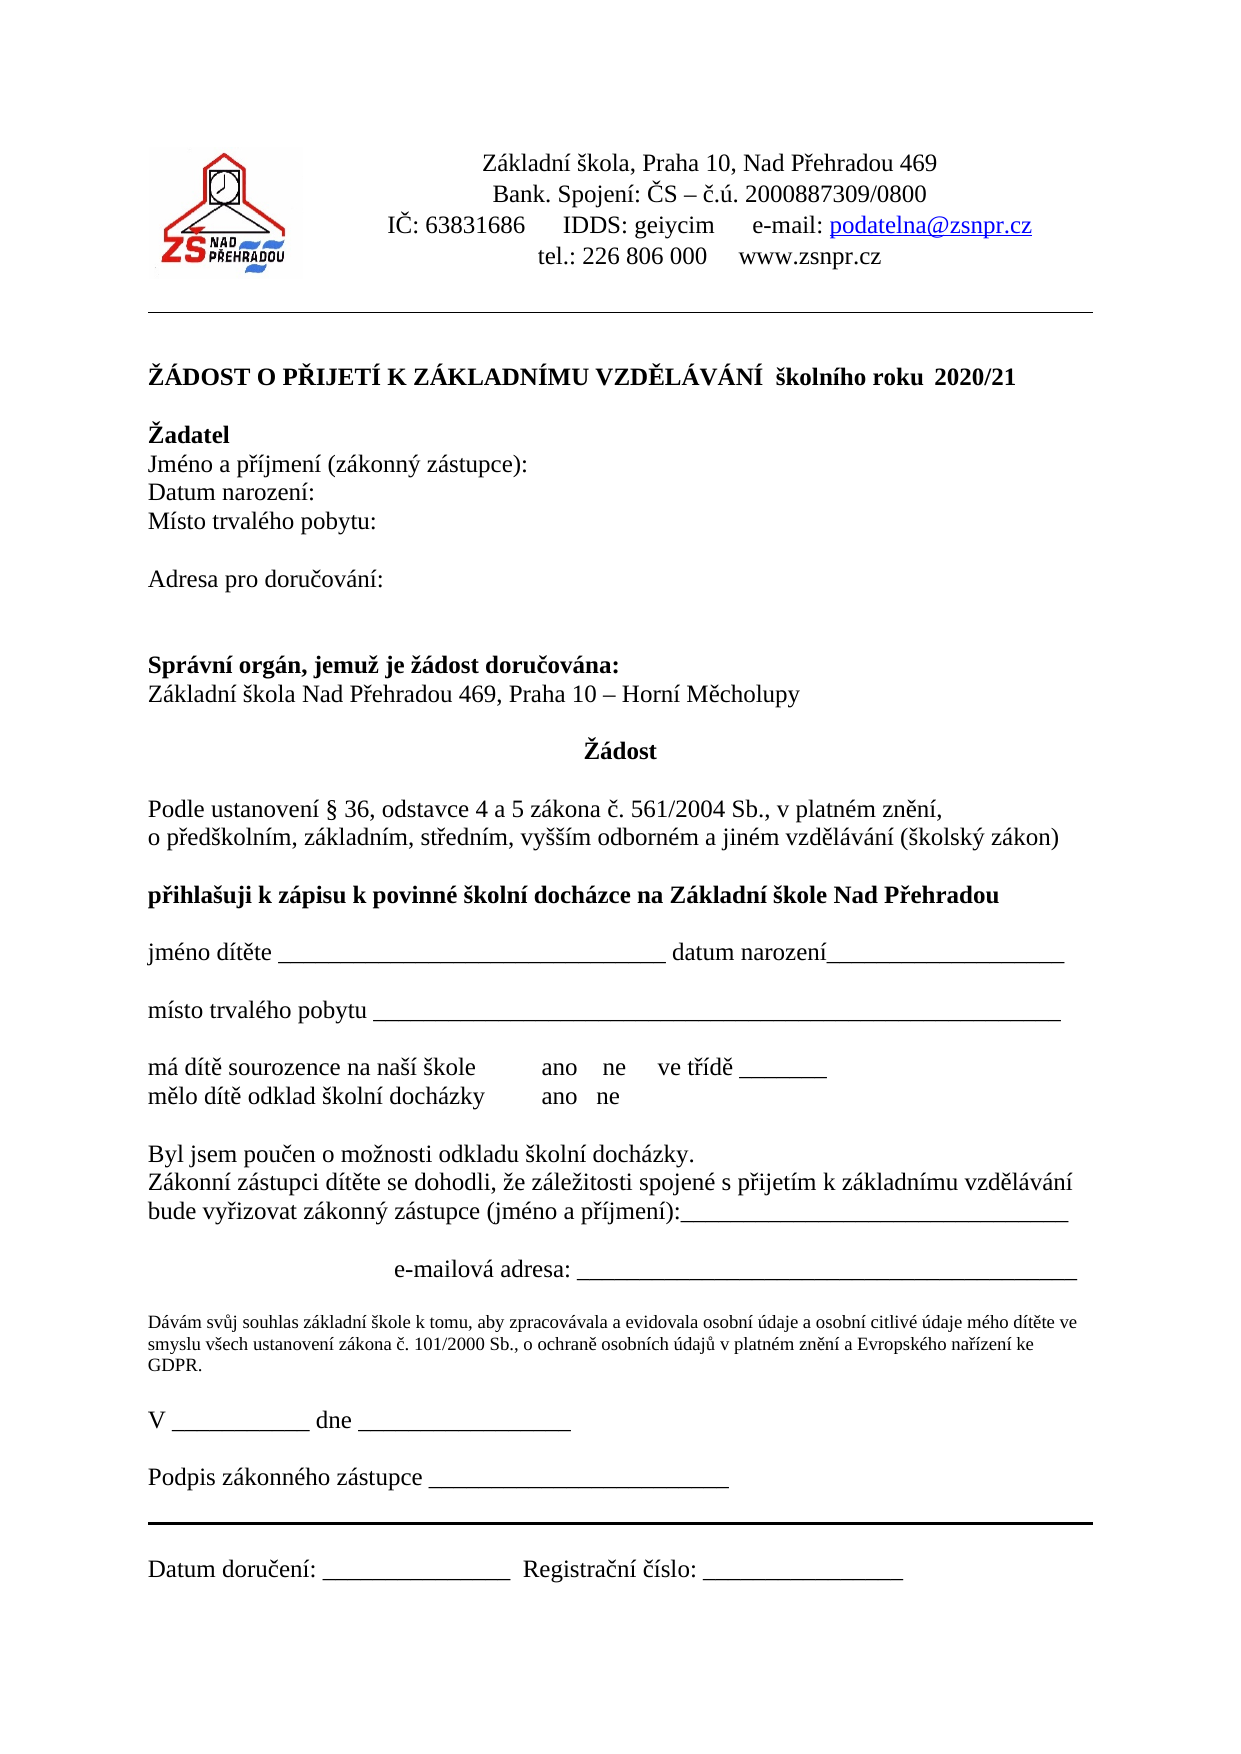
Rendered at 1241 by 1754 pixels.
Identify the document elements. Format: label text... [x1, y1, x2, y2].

text Podpis zákonného zástupce ________________________ [148, 1462, 1093, 1491]
text má dítě sourozence na naší škole ano ne ve třídě _______ [148, 1052, 1093, 1081]
text Datum doručení: _______________ Registrační číslo: ________________ [148, 1554, 1093, 1582]
table_header ŽÁDOST O PŘIJETÍ K ZÁKLADNÍMU VZDĚLÁVÁNÍ školního roku Žadatel Jméno a příjmení (zákonný zástupce): Datum narození: Místo trvalého pobytu: Adresa pro doručování: [136, 363, 923, 592]
text V ___________ dne _________________ [148, 1405, 1093, 1433]
text jméno dítěte _______________________________ datum narození___________________ [148, 937, 1093, 966]
text přihlašuji k zápisu k povinné školní docházce na Základní škole Nad Přehradou [148, 880, 1093, 909]
text mělo dítě odklad školní docházky ano ne [148, 1081, 1093, 1110]
table_header 2020/21 [923, 363, 1230, 592]
text Zákonní zástupci dítěte se dohodli, že záležitosti spojené s přijetím k základnímu vzdělávání bude vyřizovat zákonný zástupce (jméno a příjmení):_______________________________ [148, 1167, 1093, 1225]
text o předškolním, základním, středním, vyšším odborném a jiném vzdělávání (školský zákon) [148, 822, 1093, 851]
table_header [136, 148, 315, 281]
text Podle ustanovení § 36, odstavce 4 a 5 zákona č. 561/2004 Sb., v platném znění, [148, 794, 1093, 822]
text místo trvalého pobytu _______________________________________________________ [148, 995, 1093, 1024]
text Základní škola Nad Přehradou 469, Praha 10 – Horní Měcholupy [148, 679, 1093, 707]
text Žádost [148, 736, 1093, 765]
text Dávám svůj souhlas základní škole k tomu, aby zpracovávala a evidovala osobní údaje a osobní citlivé údaje mého dítěte ve smyslu všech ustanovení zákona č. 101/2000 Sb., o ochraně osobních údajů v platném znění a Evropského nařízení ke GDPR. [148, 1311, 1093, 1376]
table_header Základní škola, Praha 10, Nad Přehradou 469 Bank. Spojení: ČS – č.ú. 2000887309/0800 IČ: 63831686 IDDS: geiycim e-mail: podatelna@zsnpr.cz tel.: 226 806 000 www.zsnpr.cz [315, 148, 1104, 281]
text Byl jsem poučen o možnosti odkladu školní docházky. [148, 1139, 1093, 1167]
text Správní orgán, jemuž je žádost doručována: [148, 650, 1093, 679]
picture [148, 147, 304, 279]
text e-mailová adresa: ________________________________________ [148, 1254, 1093, 1282]
